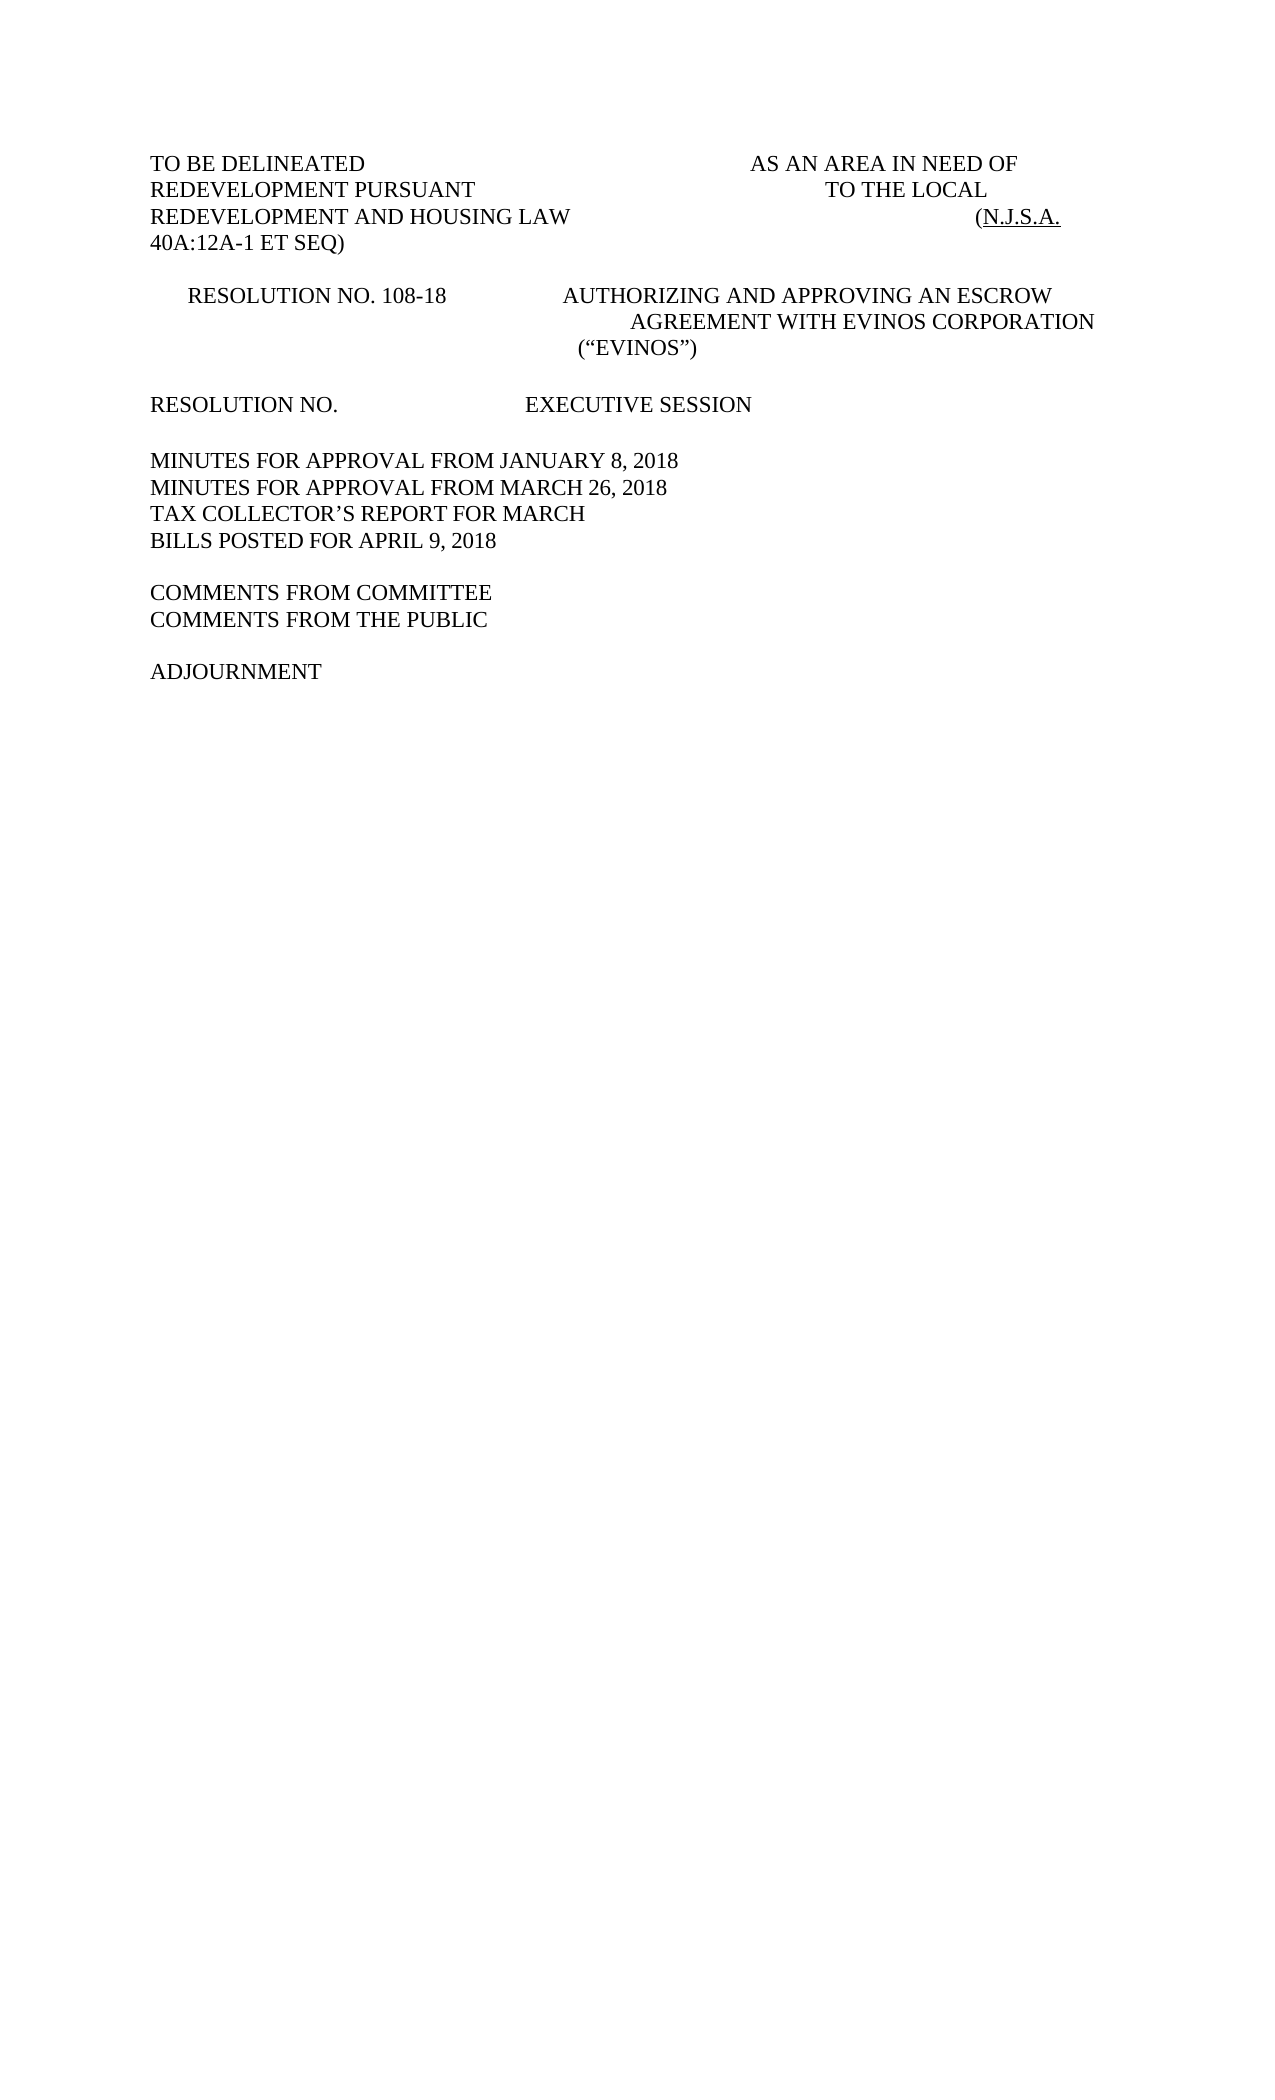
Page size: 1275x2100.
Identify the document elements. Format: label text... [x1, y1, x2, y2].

text TAX COLLECTOR’S REPORT FOR MARCH [150, 500, 1125, 527]
text COMMENTS FROM THE PUBLIC [150, 606, 1125, 632]
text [150, 150, 1125, 255]
text MINUTES FOR APPROVAL FROM MARCH 26, 2018 [150, 474, 1125, 500]
text BILLS POSTED FOR APRIL 9, 2018 [150, 527, 1125, 553]
text ADJOURNMENT [150, 658, 1125, 685]
text COMMENTS FROM COMMITTEE [150, 579, 1125, 606]
text RESOLUTION NO. EXECUTIVE SESSION [150, 391, 1125, 417]
text MINUTES FOR APPROVAL FROM JANUARY 8, 2018 [150, 448, 1125, 474]
text RESOLUTION NO. 108-18 AUTHORIZING AND APPROVING AN ESCROW AGREEMENT WITH EVINOS CORPORATION (“EVINOS”) [150, 282, 1125, 361]
